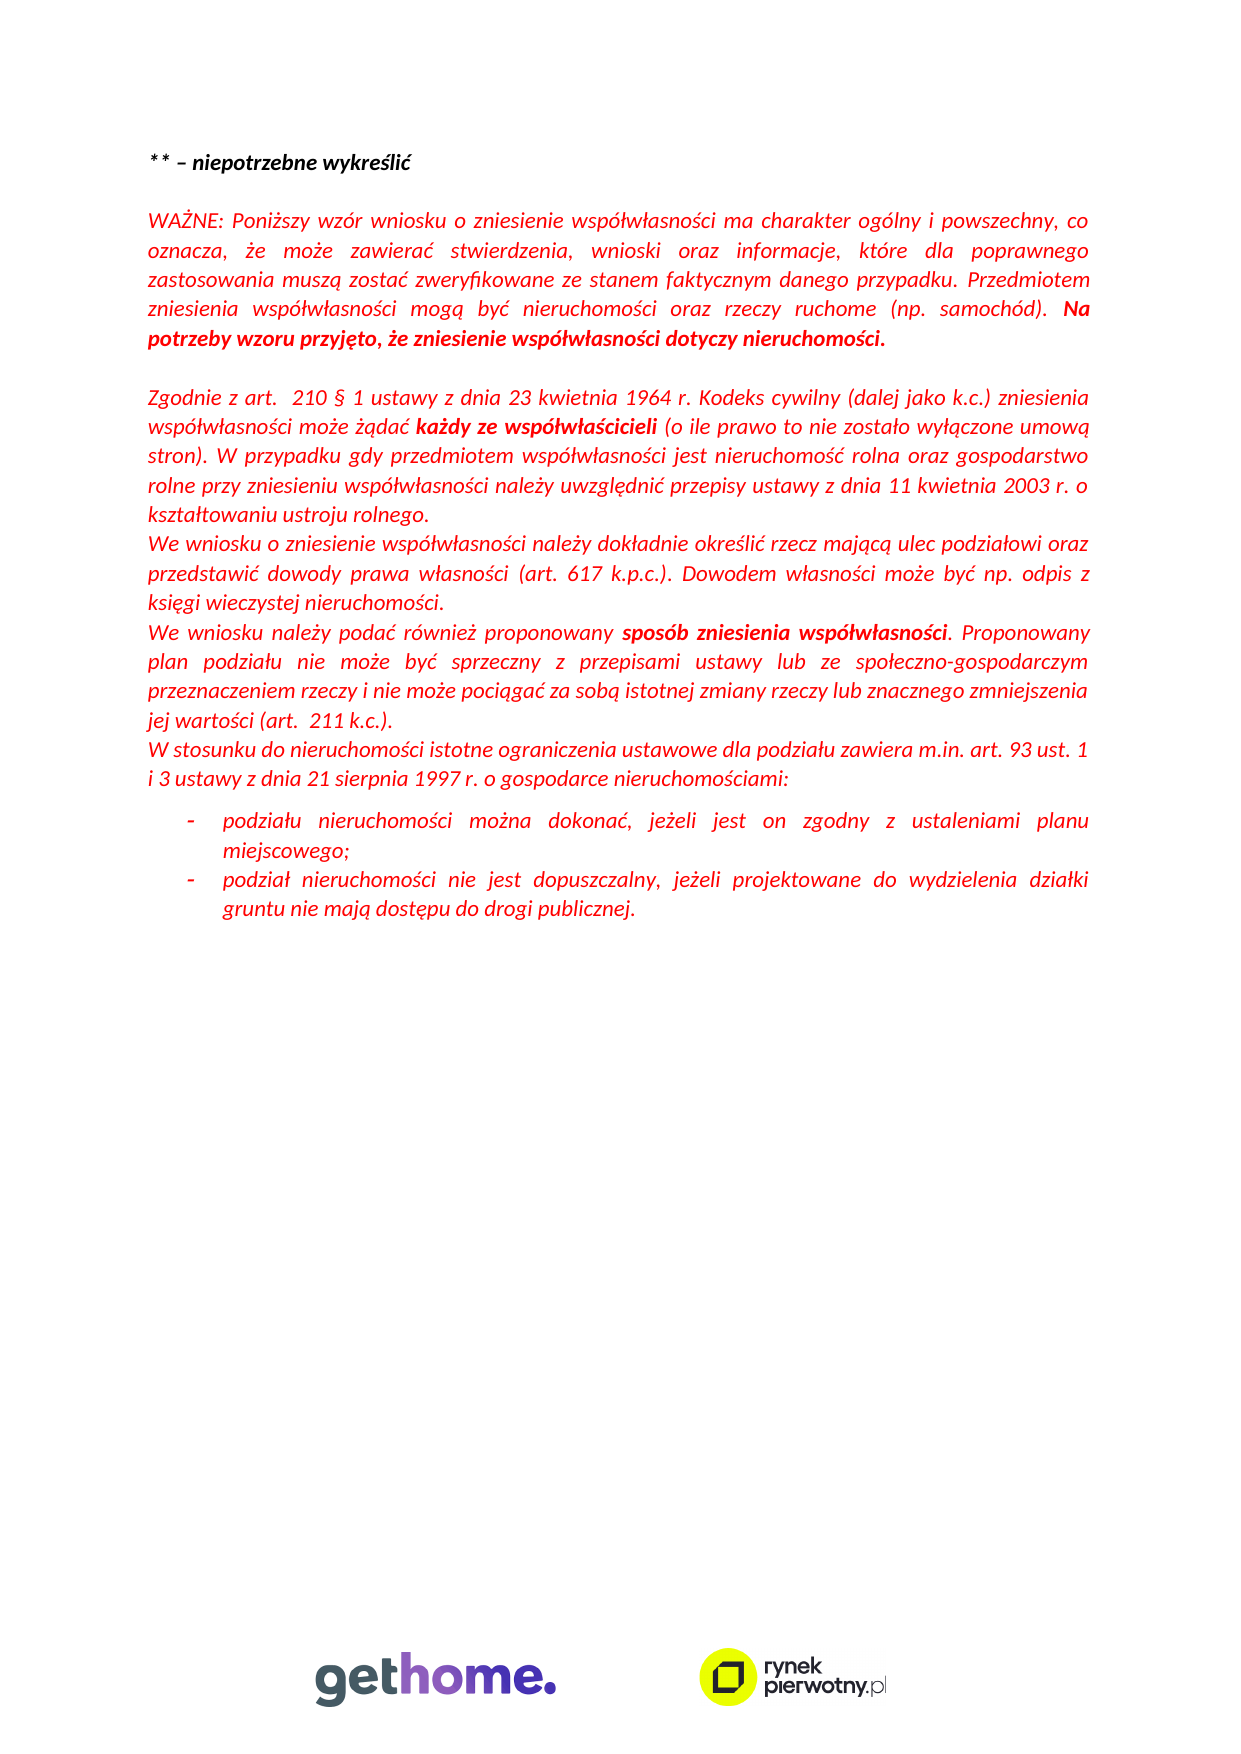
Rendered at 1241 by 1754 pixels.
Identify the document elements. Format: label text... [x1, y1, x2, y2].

text Zgodnie z art. 210 § 1 ustawy z dnia 23 kwietnia 1964 r. Kodeks cywilny (dalej jako k.c.) zniesienia współwłasności może żądać każdy ze współwłaścicieli (o ile prawo to nie zostało wyłączone umową stron). W przypadku gdy przedmiotem współwłasności jest nieruchomość rolna oraz gospodarstwo rolne przy zniesieniu współwłasności należy uwzględnić przepisy ustawy z dnia 11 kwietnia 2003 r. o kształtowaniu ustroju rolnego. [148, 383, 1093, 528]
text We wniosku należy podać również proponowany sposób zniesienia współwłasności. Proponowany plan podziału nie może być sprzeczny z przepisami ustawy lub ze społeczno-gospodarczym przeznaczeniem rzeczy i nie może pociągać za sobą istotnej zmiany rzeczy lub znacznego zmniejszenia jej wartości (art. 211 k.c.). [148, 618, 1093, 734]
picture [699, 1648, 886, 1706]
text W stosunku do nieruchomości istotne ograniczenia ustawowe dla podziału zawiera m.in. art. 93 ust. 1 i 3 ustawy z dnia 21 sierpnia 1997 r. o gospodarce nieruchomościami: [148, 735, 1093, 792]
list podziału nieruchomości można dokonać, jeżeli jest on zgodny z ustaleniami planu miejscowego; [185, 806, 1093, 864]
text WAŻNE: Poniższy wzór wniosku o zniesienie współwłasności ma charakter ogólny i powszechny, co oznacza, że może zawierać stwierdzenia, wnioski oraz informacje, które dla poprawnego zastosowania muszą zostać zweryfikowane ze stanem faktycznym danego przypadku. Przedmiotem zniesienia współwłasności mogą być nieruchomości oraz rzeczy ruchome (np. samochód). Na potrzeby wzoru przyjęto, że zniesienie współwłasności dotyczy nieruchomości. [148, 206, 1093, 352]
list podział nieruchomości nie jest dopuszczalny, jeżeli projektowane do wydzielenia działki gruntu nie mają dostępu do drogi publicznej. [185, 865, 1093, 922]
text We wniosku o zniesienie współwłasności należy dokładnie określić rzecz mającą ulec podziałowi oraz przedstawić dowody prawa własności (art. 617 k.p.c.). Dowodem własności może być np. odpis z księgi wieczystej nieruchomości. [148, 529, 1093, 616]
text ** – niepotrzebne wykreślić [148, 148, 1093, 176]
picture [315, 1652, 556, 1707]
